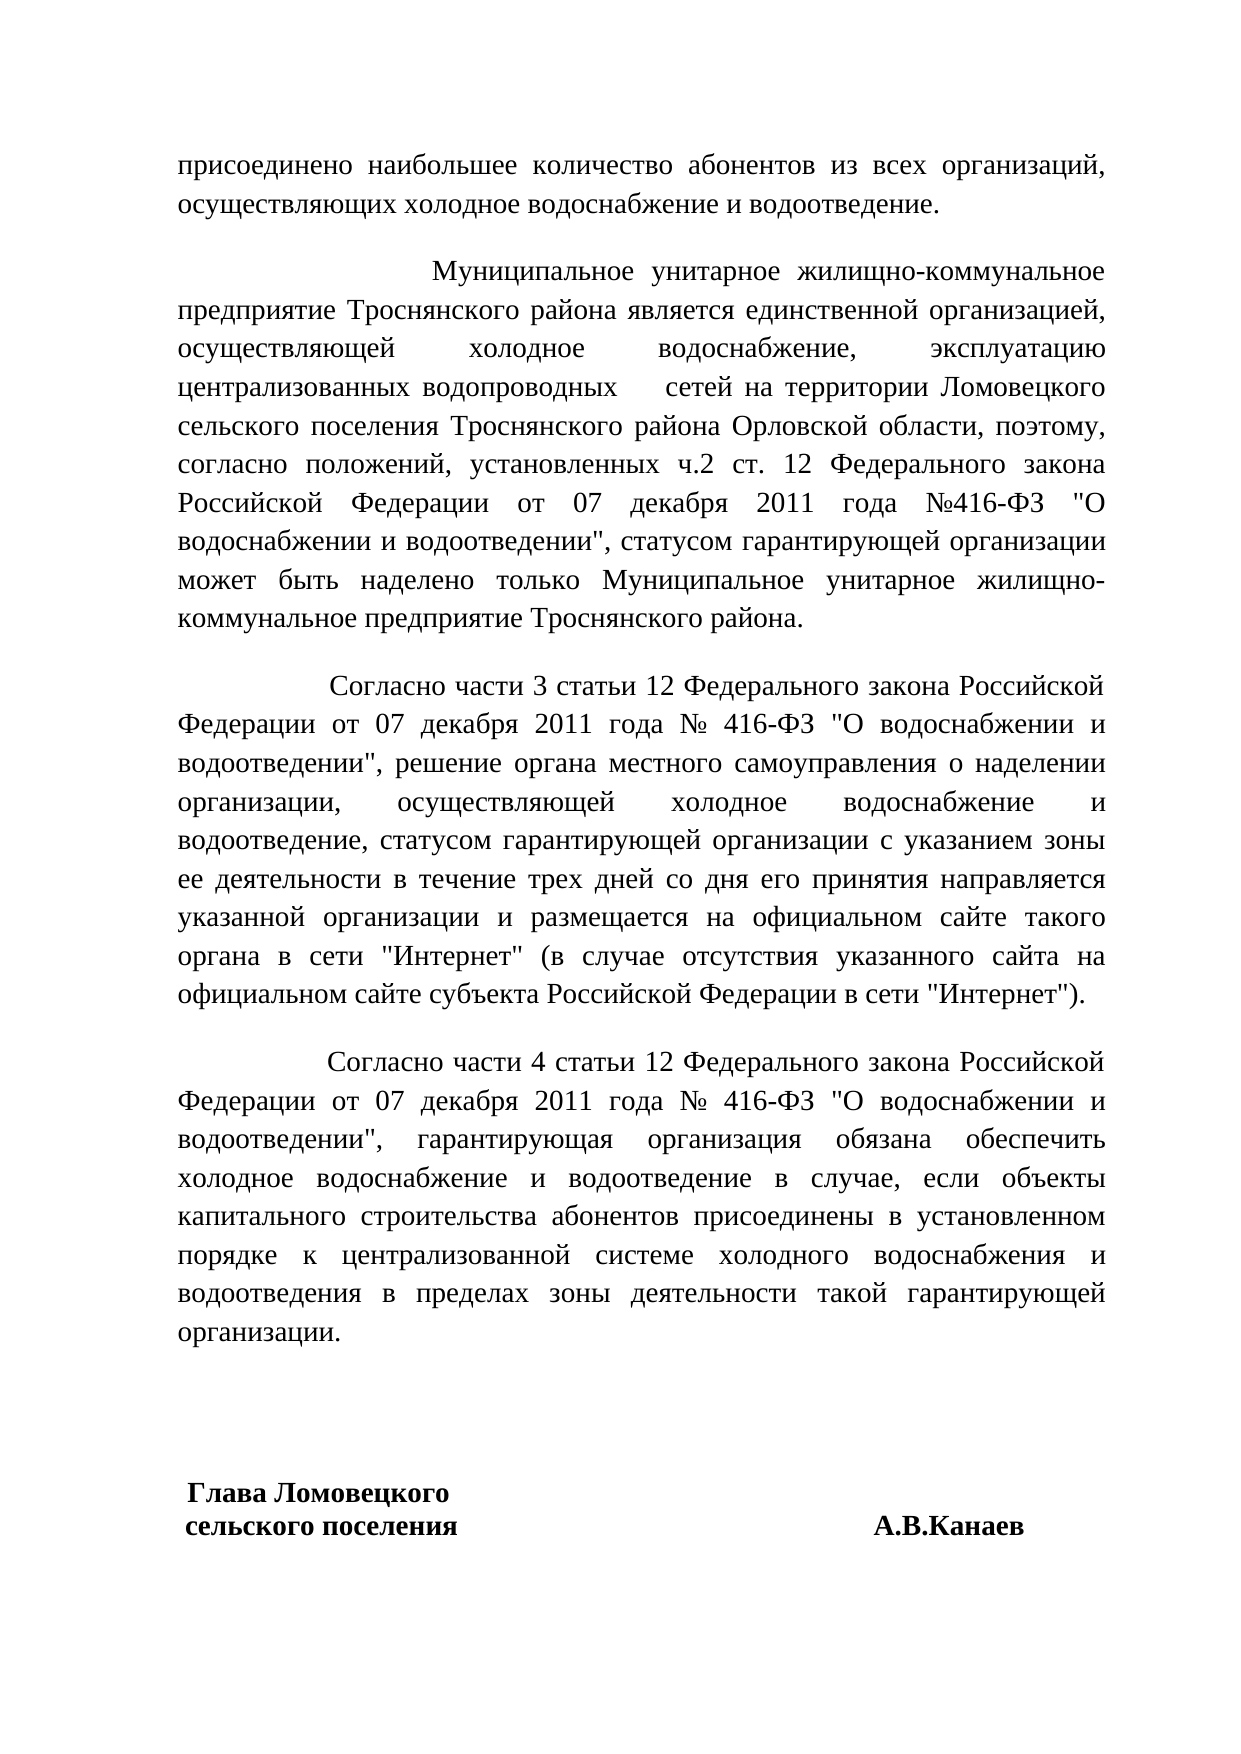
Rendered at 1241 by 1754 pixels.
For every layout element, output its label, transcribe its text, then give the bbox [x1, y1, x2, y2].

table_cell Глава Ломовецкого сельского поселения А.В.Канаев [178, 1475, 1152, 1596]
table_header [178, 118, 1152, 1475]
